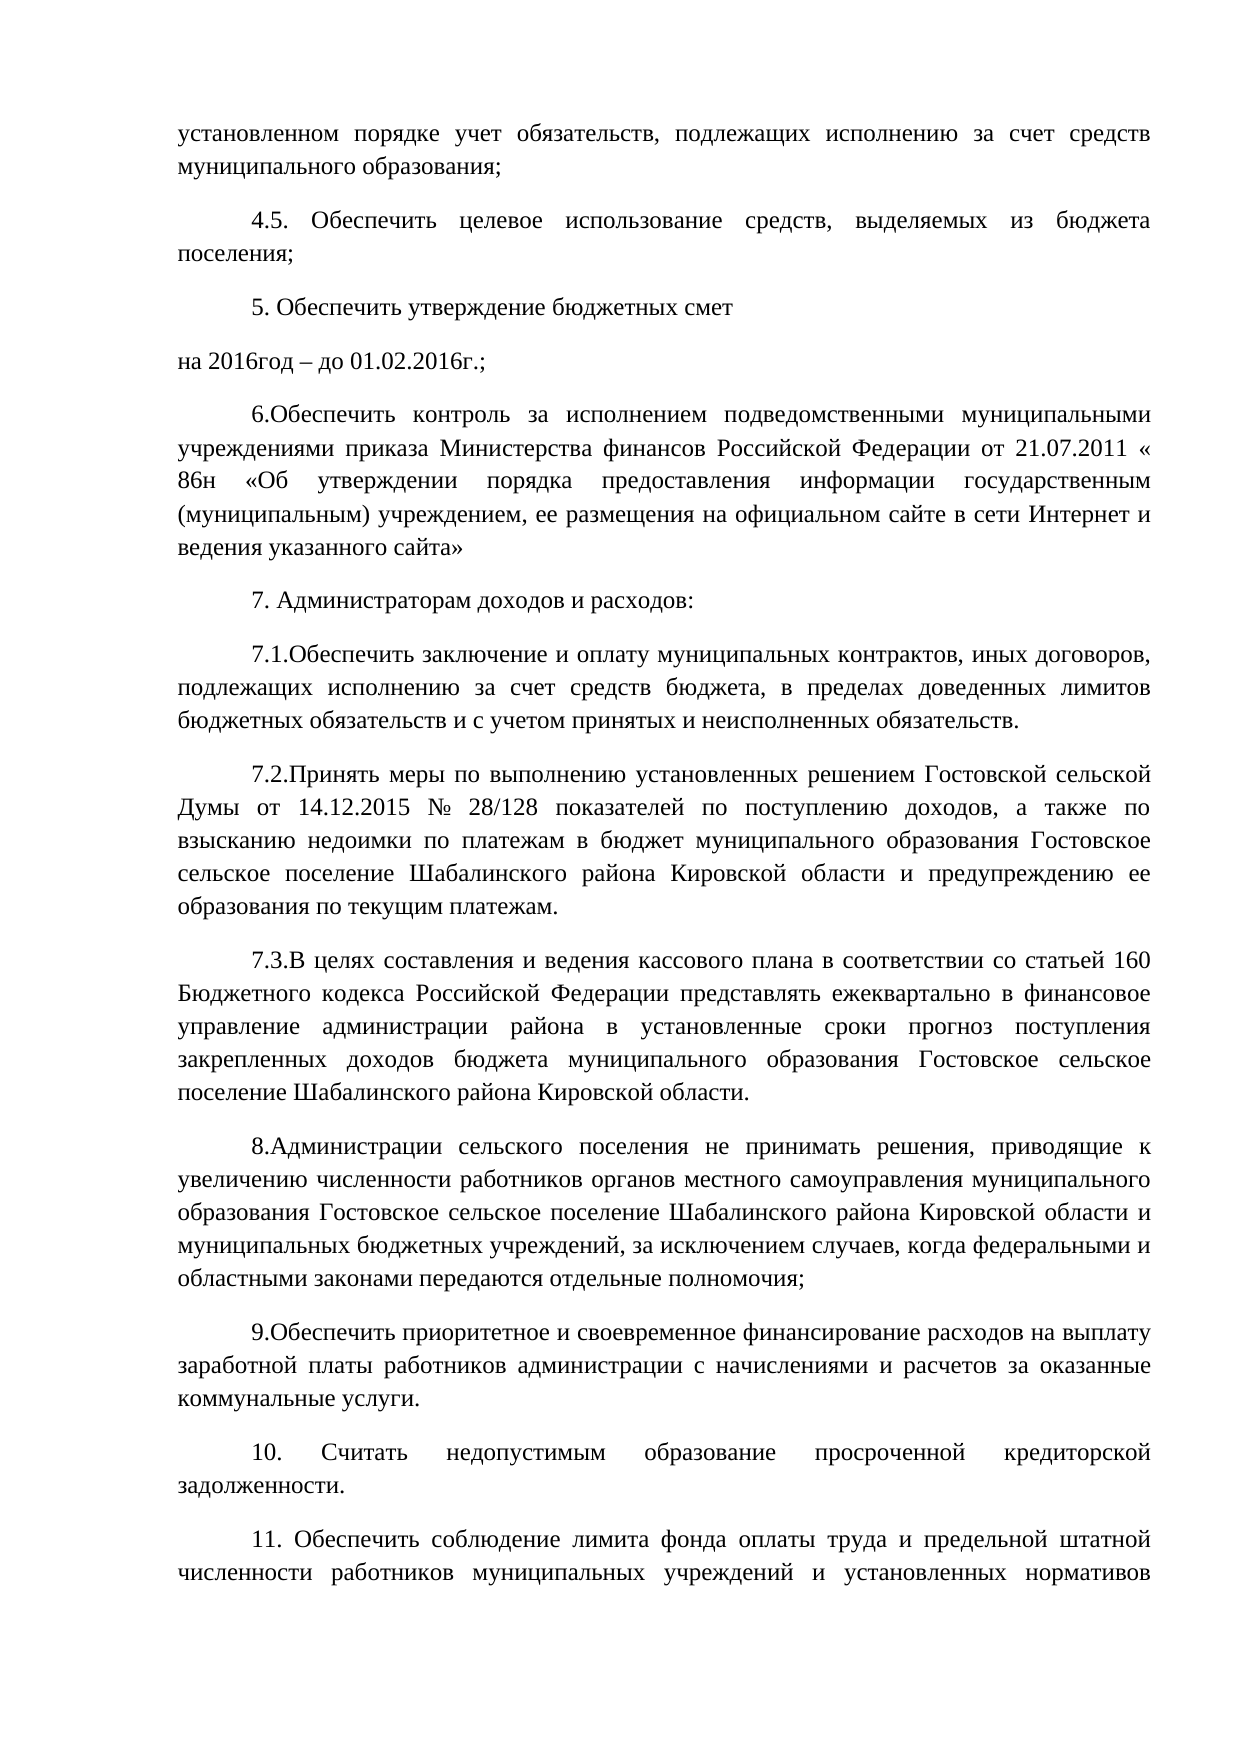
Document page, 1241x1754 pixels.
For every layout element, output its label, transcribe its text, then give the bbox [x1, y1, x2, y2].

text 4.5. Обеспечить целевое использование средств, выделяемых из бюджета поселения; [177, 205, 1152, 267]
text 7.3.В целях составления и ведения кассового плана в соответствии со статьей 160 Бюджетного кодекса Российской Федерации представлять ежеквартально в финансовое управление администрации района в установленные сроки прогноз поступления закрепленных доходов бюджета муниципального образования Гостовское сельское поселение Шабалинского района Кировской области. [177, 945, 1152, 1106]
text 5. Обеспечить утверждение бюджетных смет [177, 292, 1152, 321]
text на 2016год – до 01.02.2016г.; [177, 346, 1152, 374]
text 6.Обеспечить контроль за исполнением подведомственными муниципальными учреждениями приказа Министерства финансов Российской Федерации от 21.07.2011 « 86н «Об утверждении порядка предоставления информации государственным (муниципальным) учреждением, ее размещения на официальном сайте в сети Интернет и ведения указанного сайта» [177, 399, 1152, 560]
text 7.2.Принять меры по выполнению установленных решением Гостовской сельской Думы от 14.12.2015 № 28/128 показателей по поступлению доходов, а также по взысканию недоимки по платежам в бюджет муниципального образования Гостовское сельское поселение Шабалинского района Кировской области и предупреждению ее образования по текущим платежам. [177, 759, 1152, 920]
text 7. Администраторам доходов и расходов: [177, 586, 1152, 614]
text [177, 118, 1152, 180]
text 8.Администрации сельского поселения не принимать решения, приводящие к увеличению численности работников органов местного самоуправления муниципального образования Гостовское сельское поселение Шабалинского района Кировской области и муниципальных бюджетных учреждений, за исключением случаев, когда федеральными и областными законами передаются отдельные полномочия; [177, 1131, 1152, 1292]
text 9.Обеспечить приоритетное и своевременное финансирование расходов на выплату заработной платы работников администрации с начислениями и расчетов за оказанные коммунальные услуги. [177, 1317, 1152, 1412]
text 10. Считать недопустимым образование просроченной кредиторской задолженности. [177, 1437, 1152, 1499]
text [177, 1524, 1152, 1586]
text 7.1.Обеспечить заключение и оплату муниципальных контрактов, иных договоров, подлежащих исполнению за счет средств бюджета, в пределах доведенных лимитов бюджетных обязательств и с учетом принятых и неисполненных обязательств. [177, 639, 1152, 734]
